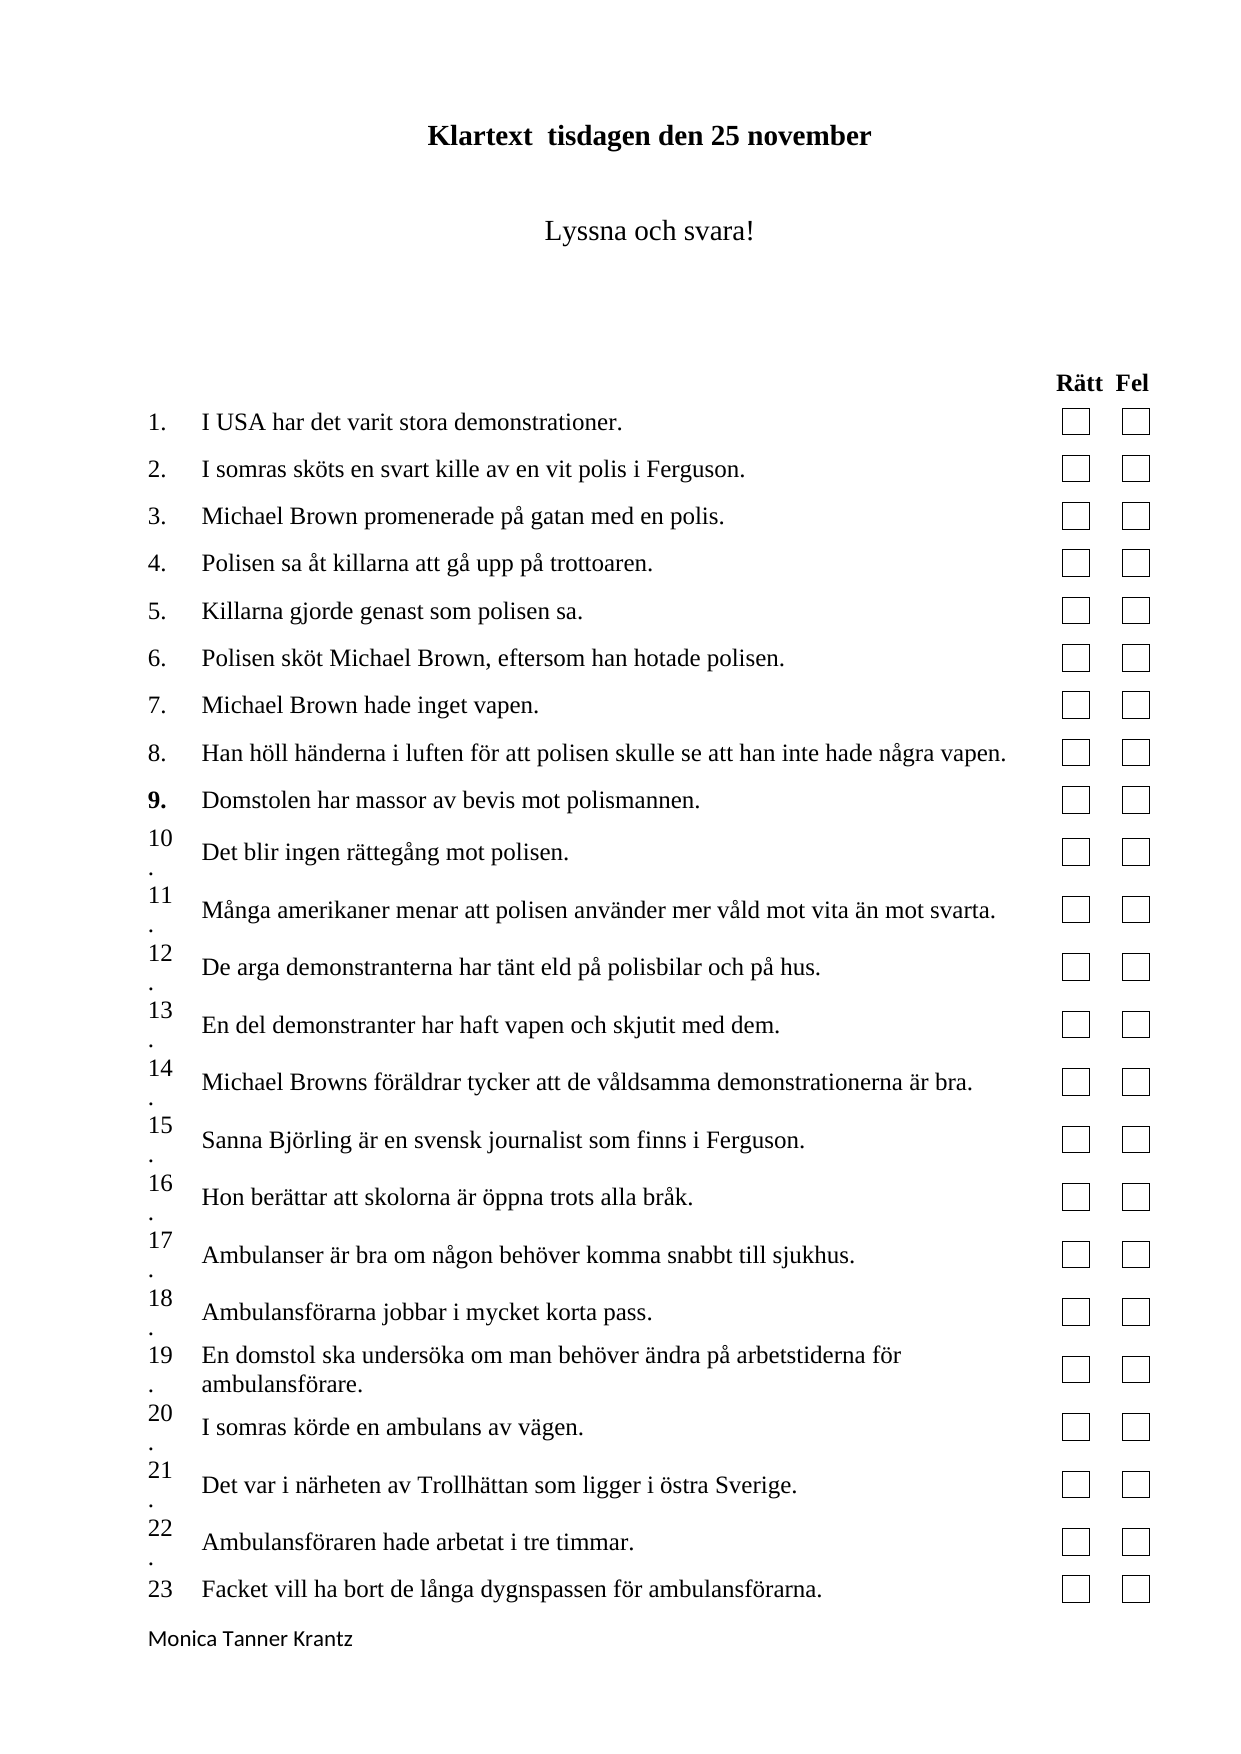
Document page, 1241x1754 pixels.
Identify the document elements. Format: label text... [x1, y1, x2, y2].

table_cell [1034, 586, 1152, 634]
table_cell Många amerikaner menar att polisen använder mer våld mot vita än mot svarta. [190, 880, 1034, 938]
table_header [1034, 397, 1152, 444]
table_cell 21. [136, 1455, 190, 1513]
table_cell 5. [136, 586, 190, 634]
table_cell Ambulanser är bra om någon behöver komma snabbt till sjukhus. [190, 1225, 1034, 1283]
table_cell Polisen sa åt killarna att gå upp på trottoaren. [190, 539, 1034, 586]
table_cell Det var i närheten av Trollhättan som ligger i östra Sverige. [190, 1455, 1034, 1513]
table_cell En domstol ska undersöka om man behöver ändra på arbetstiderna för ambulansförare. [190, 1340, 1034, 1398]
table_cell [1034, 539, 1152, 586]
table_cell [1034, 1283, 1152, 1340]
table_cell [1034, 1225, 1152, 1283]
table_cell En del demonstranter har haft vapen och skjutit med dem. [190, 995, 1034, 1053]
table_cell 2. [136, 445, 190, 492]
text Lyssna och svara! [148, 213, 1152, 247]
text Klartext tisdagen den 25 november [148, 118, 1152, 180]
table_cell Hon berättar att skolorna är öppna trots alla bråk. [190, 1168, 1034, 1225]
table_cell [1034, 728, 1152, 776]
table_cell [1034, 492, 1152, 539]
table_cell 3. [136, 492, 190, 539]
table_cell 18. [136, 1283, 190, 1340]
table_cell [1034, 1570, 1152, 1606]
table_cell Ambulansföraren hade arbetat i tre timmar. [190, 1513, 1034, 1570]
table_cell [1034, 681, 1152, 728]
table_cell Michael Brown promenerade på gatan med en polis. [190, 492, 1034, 539]
text Rätt Fel [148, 340, 1152, 397]
table_cell [1034, 880, 1152, 938]
table_cell 16. [136, 1168, 190, 1225]
table_cell Ambulansförarna jobbar i mycket korta pass. [190, 1283, 1034, 1340]
table_cell 13. [136, 995, 190, 1053]
table_cell 8. [136, 728, 190, 776]
table_cell 19. [136, 1340, 190, 1398]
table_cell [1034, 1053, 1152, 1110]
table_cell 17. [136, 1225, 190, 1283]
table_cell [1034, 1110, 1152, 1168]
table_cell 20. [136, 1398, 190, 1455]
table_cell I somras körde en ambulans av vägen. [190, 1398, 1034, 1455]
table_cell [1034, 938, 1152, 995]
table_cell [1034, 1340, 1152, 1398]
table_cell 23. [136, 1570, 190, 1606]
table_cell I somras sköts en svart kille av en vit polis i Ferguson. [190, 445, 1034, 492]
table_header 1. [136, 397, 190, 444]
table_cell 22. [136, 1513, 190, 1570]
table_cell De arga demonstranterna har tänt eld på polisbilar och på hus. [190, 938, 1034, 995]
table_cell Polisen sköt Michael Brown, eftersom han hotade polisen. [190, 634, 1034, 681]
table_cell Sanna Björling är en svensk journalist som finns i Ferguson. [190, 1110, 1034, 1168]
table_cell 10. [136, 823, 190, 880]
table_cell Han höll händerna i luften för att polisen skulle se att han inte hade några vapen. [190, 728, 1034, 776]
table_cell [1034, 1398, 1152, 1455]
table_cell Domstolen har massor av bevis mot polismannen. [190, 776, 1034, 823]
table_cell [1034, 634, 1152, 681]
table_cell Killarna gjorde genast som polisen sa. [190, 586, 1034, 634]
table_cell 9. [136, 776, 190, 823]
table_cell Michael Browns föräldrar tycker att de våldsamma demonstrationerna är bra. [190, 1053, 1034, 1110]
table_cell [1034, 445, 1152, 492]
table_cell 4. [136, 539, 190, 586]
table_header I USA har det varit stora demonstrationer. [190, 397, 1034, 444]
table_cell [1034, 995, 1152, 1053]
table_cell 12. [136, 938, 190, 995]
table_cell [1034, 823, 1152, 880]
table_cell [1034, 1513, 1152, 1570]
table_cell 11. [136, 880, 190, 938]
table_cell [1034, 1455, 1152, 1513]
table_cell 6. [136, 634, 190, 681]
table_cell Michael Brown hade inget vapen. [190, 681, 1034, 728]
table_cell Det blir ingen rättegång mot polisen. [190, 823, 1034, 880]
table_cell 14. [136, 1053, 190, 1110]
table_cell [1034, 1168, 1152, 1225]
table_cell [190, 1570, 1034, 1606]
table_cell 15. [136, 1110, 190, 1168]
table_cell 7. [136, 681, 190, 728]
table_cell [1034, 776, 1152, 823]
